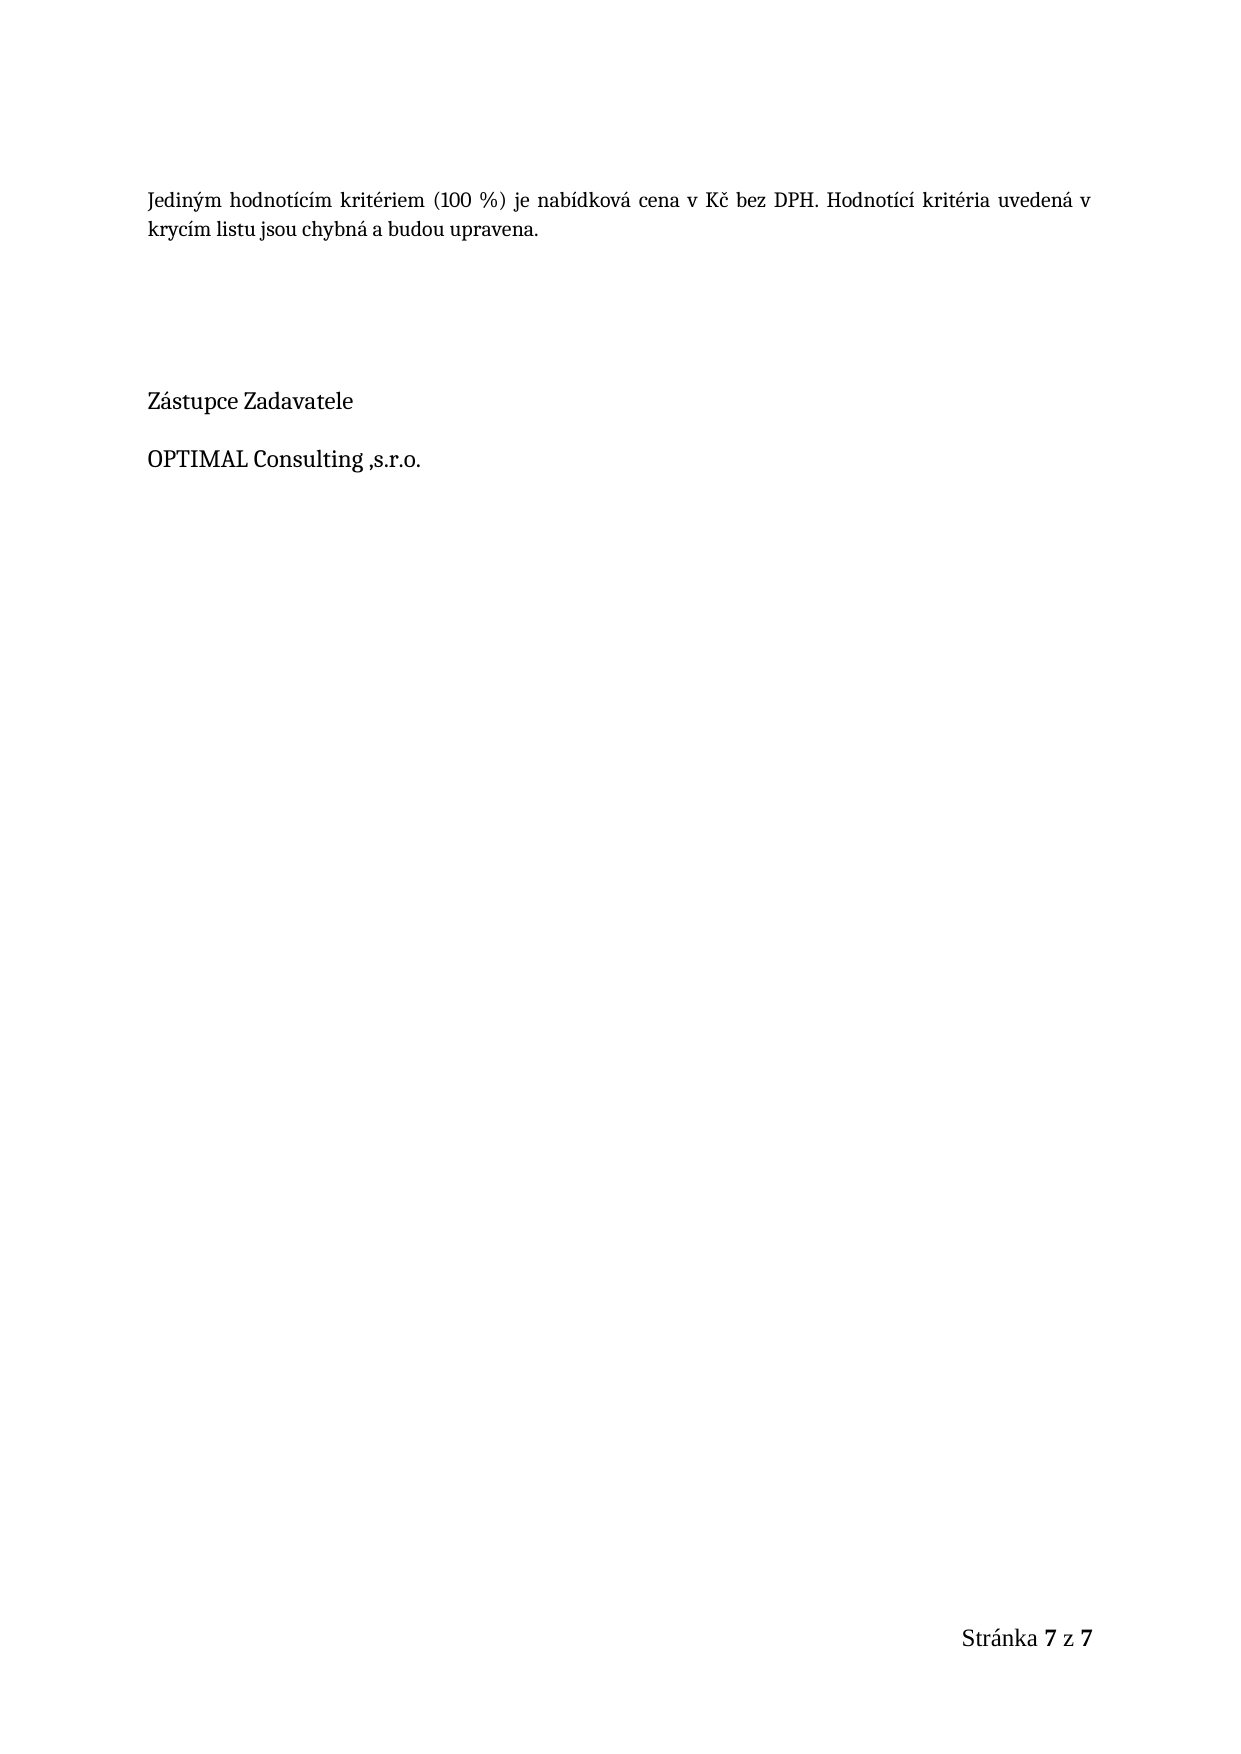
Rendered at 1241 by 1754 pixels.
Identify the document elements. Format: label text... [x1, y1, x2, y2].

text Zástupce Zadavatele [148, 387, 1093, 416]
text Jediným hodnotícím kritériem (100 %) je nabídková cena v Kč bez DPH. Hodnotící kritéria uvedená v krycím listu jsou chybná a budou upravena. [148, 188, 1093, 242]
text OPTIMAL Consulting ,s.r.o. [148, 445, 1093, 474]
